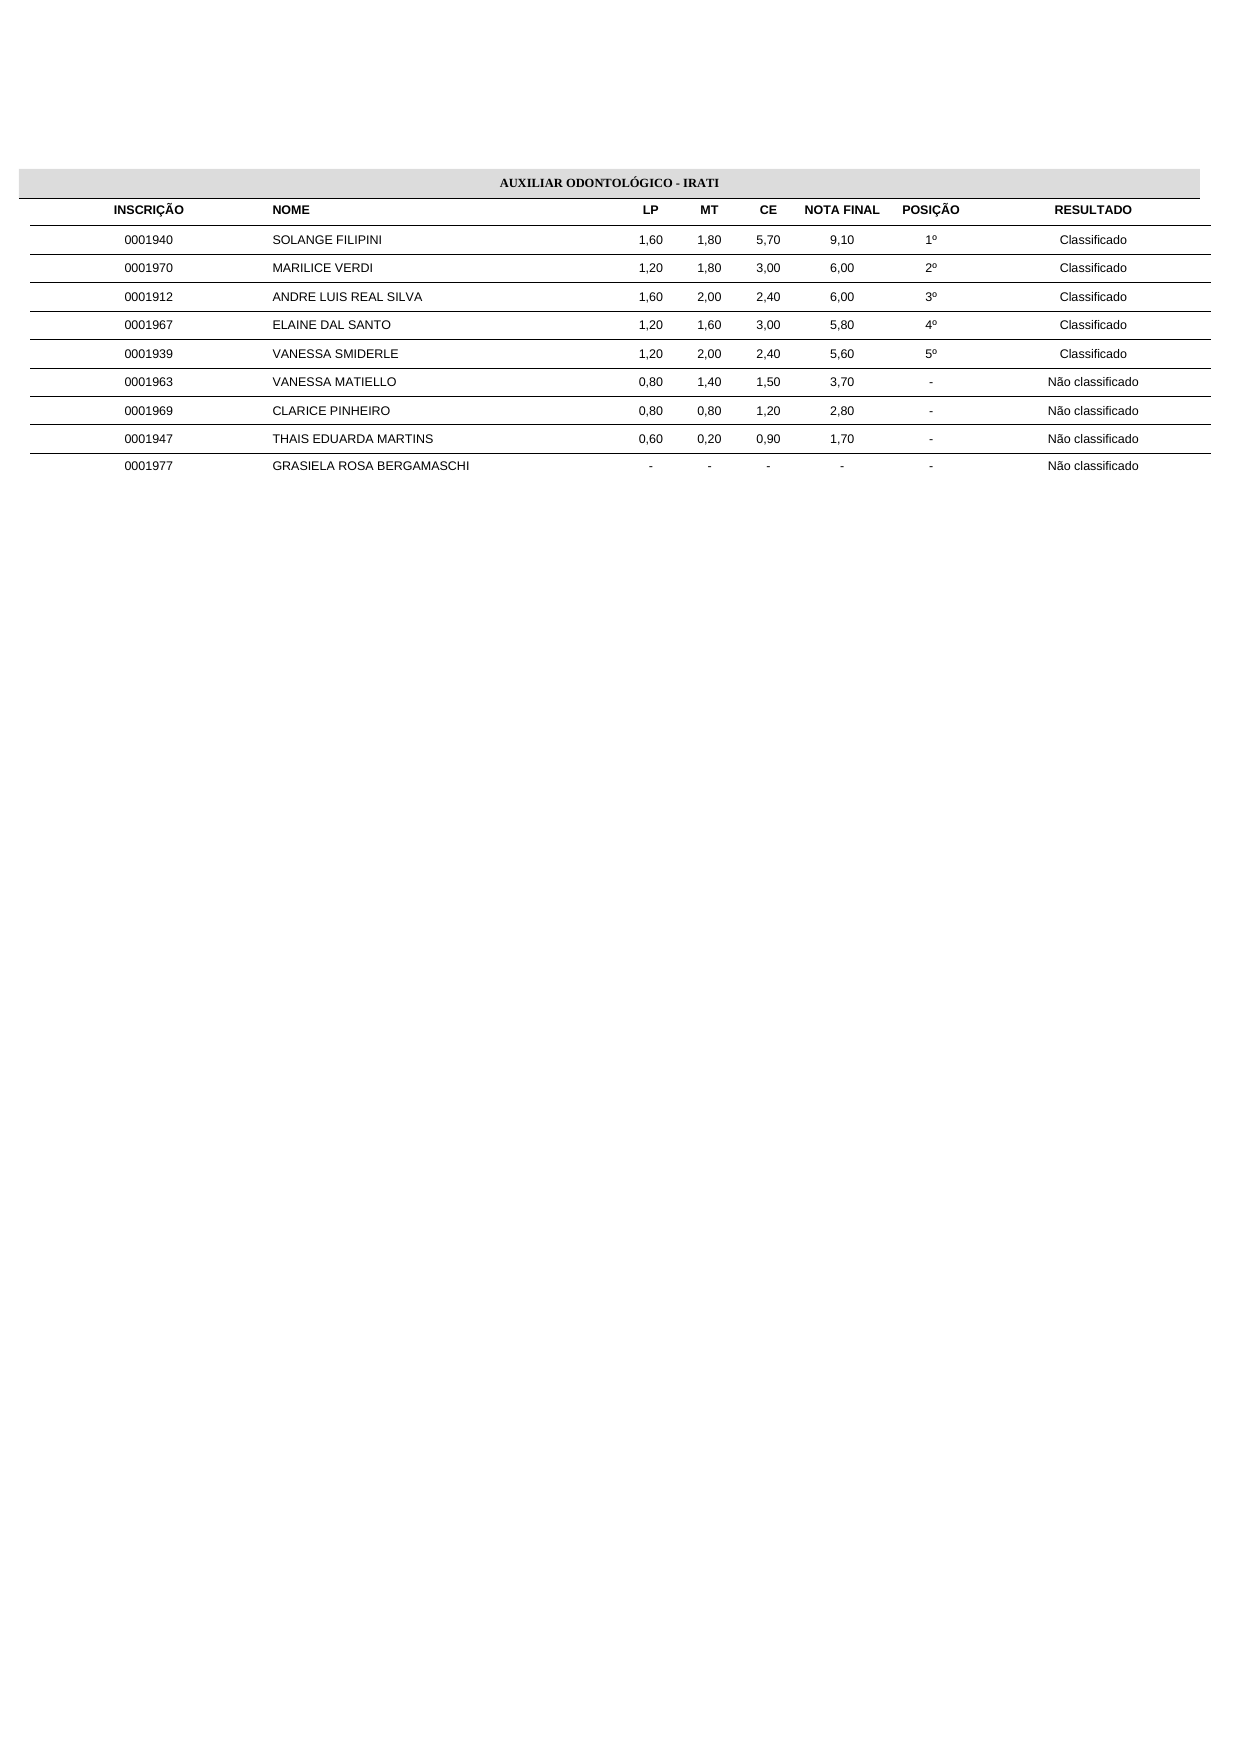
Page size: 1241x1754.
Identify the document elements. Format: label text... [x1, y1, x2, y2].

table_cell 0,80 [680, 397, 739, 424]
table_cell 0001969 [30, 397, 228, 424]
table_cell 0001970 [30, 255, 228, 282]
table_cell - [891, 454, 1004, 473]
table_cell 2,00 [680, 283, 739, 311]
table_header RESULTADO [1004, 204, 1211, 225]
table_cell CLARICE PINHEIRO [228, 397, 554, 424]
table_cell - [792, 454, 891, 473]
table_cell 1,20 [554, 340, 679, 367]
table_cell 2,80 [792, 397, 891, 424]
table_header LP [554, 204, 679, 225]
table_header CE [739, 204, 792, 225]
table_cell 0,20 [680, 425, 739, 453]
table_cell 1,20 [554, 312, 679, 339]
table_cell 5,60 [792, 340, 891, 367]
table_cell Não classificado [1004, 454, 1211, 473]
table_cell 1º [891, 226, 1004, 254]
table_cell 1,20 [554, 255, 679, 282]
table_cell - [891, 369, 1004, 396]
table_cell 5,80 [792, 312, 891, 339]
table_cell 4º [891, 312, 1004, 339]
table_cell 0001939 [30, 340, 228, 367]
table_cell 9,10 [792, 226, 891, 254]
table_cell Não classificado [1004, 397, 1211, 424]
table_cell - [891, 397, 1004, 424]
table_cell - [891, 425, 1004, 453]
table_cell 0001947 [30, 425, 228, 453]
table_cell 1,80 [680, 226, 739, 254]
table_cell 2º [891, 255, 1004, 282]
table_cell - [680, 454, 739, 473]
table_cell Não classificado [1004, 425, 1211, 453]
table_cell 1,70 [792, 425, 891, 453]
table_header MT [680, 204, 739, 225]
table_cell 1,50 [739, 369, 792, 396]
table_header POSIÇÃO [891, 204, 1004, 225]
table_cell Classificado [1004, 226, 1211, 254]
table_cell 3º [891, 283, 1004, 311]
table_cell 3,00 [739, 255, 792, 282]
table_cell 1,60 [554, 226, 679, 254]
table_cell 0,90 [739, 425, 792, 453]
table_cell 2,00 [680, 340, 739, 367]
table_cell Não classificado [1004, 369, 1211, 396]
table_cell SOLANGE FILIPINI [228, 226, 554, 254]
table_cell 1,40 [680, 369, 739, 396]
table_cell 3,00 [739, 312, 792, 339]
table_cell ELAINE DAL SANTO [228, 312, 554, 339]
table_cell 0,80 [554, 397, 679, 424]
table_cell 0001963 [30, 369, 228, 396]
table_header NOME [228, 204, 554, 225]
table_cell THAIS EDUARDA MARTINS [228, 425, 554, 453]
table_cell 6,00 [792, 255, 891, 282]
table_header INSCRIÇÃO [30, 204, 228, 225]
table_cell 6,00 [792, 283, 891, 311]
table_cell 3,70 [792, 369, 891, 396]
table_cell - [554, 454, 679, 473]
table_cell 1,60 [554, 283, 679, 311]
table_cell 0001940 [30, 226, 228, 254]
table_cell 0001967 [30, 312, 228, 339]
table_cell Classificado [1004, 340, 1211, 367]
table_cell Classificado [1004, 255, 1211, 282]
table_cell 5º [891, 340, 1004, 367]
table_cell 1,80 [680, 255, 739, 282]
table_cell 0001977 [30, 454, 228, 473]
table_cell VANESSA SMIDERLE [228, 340, 554, 367]
table_cell Classificado [1004, 283, 1211, 311]
table_cell GRASIELA ROSA BERGAMASCHI [228, 454, 554, 473]
table_cell 0,80 [554, 369, 679, 396]
table_cell 2,40 [739, 283, 792, 311]
table_cell 1,20 [739, 397, 792, 424]
table_header NOTA FINAL [792, 204, 891, 225]
table_cell - [739, 454, 792, 473]
table_cell 0,60 [554, 425, 679, 453]
table_cell 5,70 [739, 226, 792, 254]
table_cell 2,40 [739, 340, 792, 367]
table_cell Classificado [1004, 312, 1211, 339]
table_cell 0001912 [30, 283, 228, 311]
table_cell 1,60 [680, 312, 739, 339]
table_cell MARILICE VERDI [228, 255, 554, 282]
table_cell VANESSA MATIELLO [228, 369, 554, 396]
table_cell ANDRE LUIS REAL SILVA [228, 283, 554, 311]
